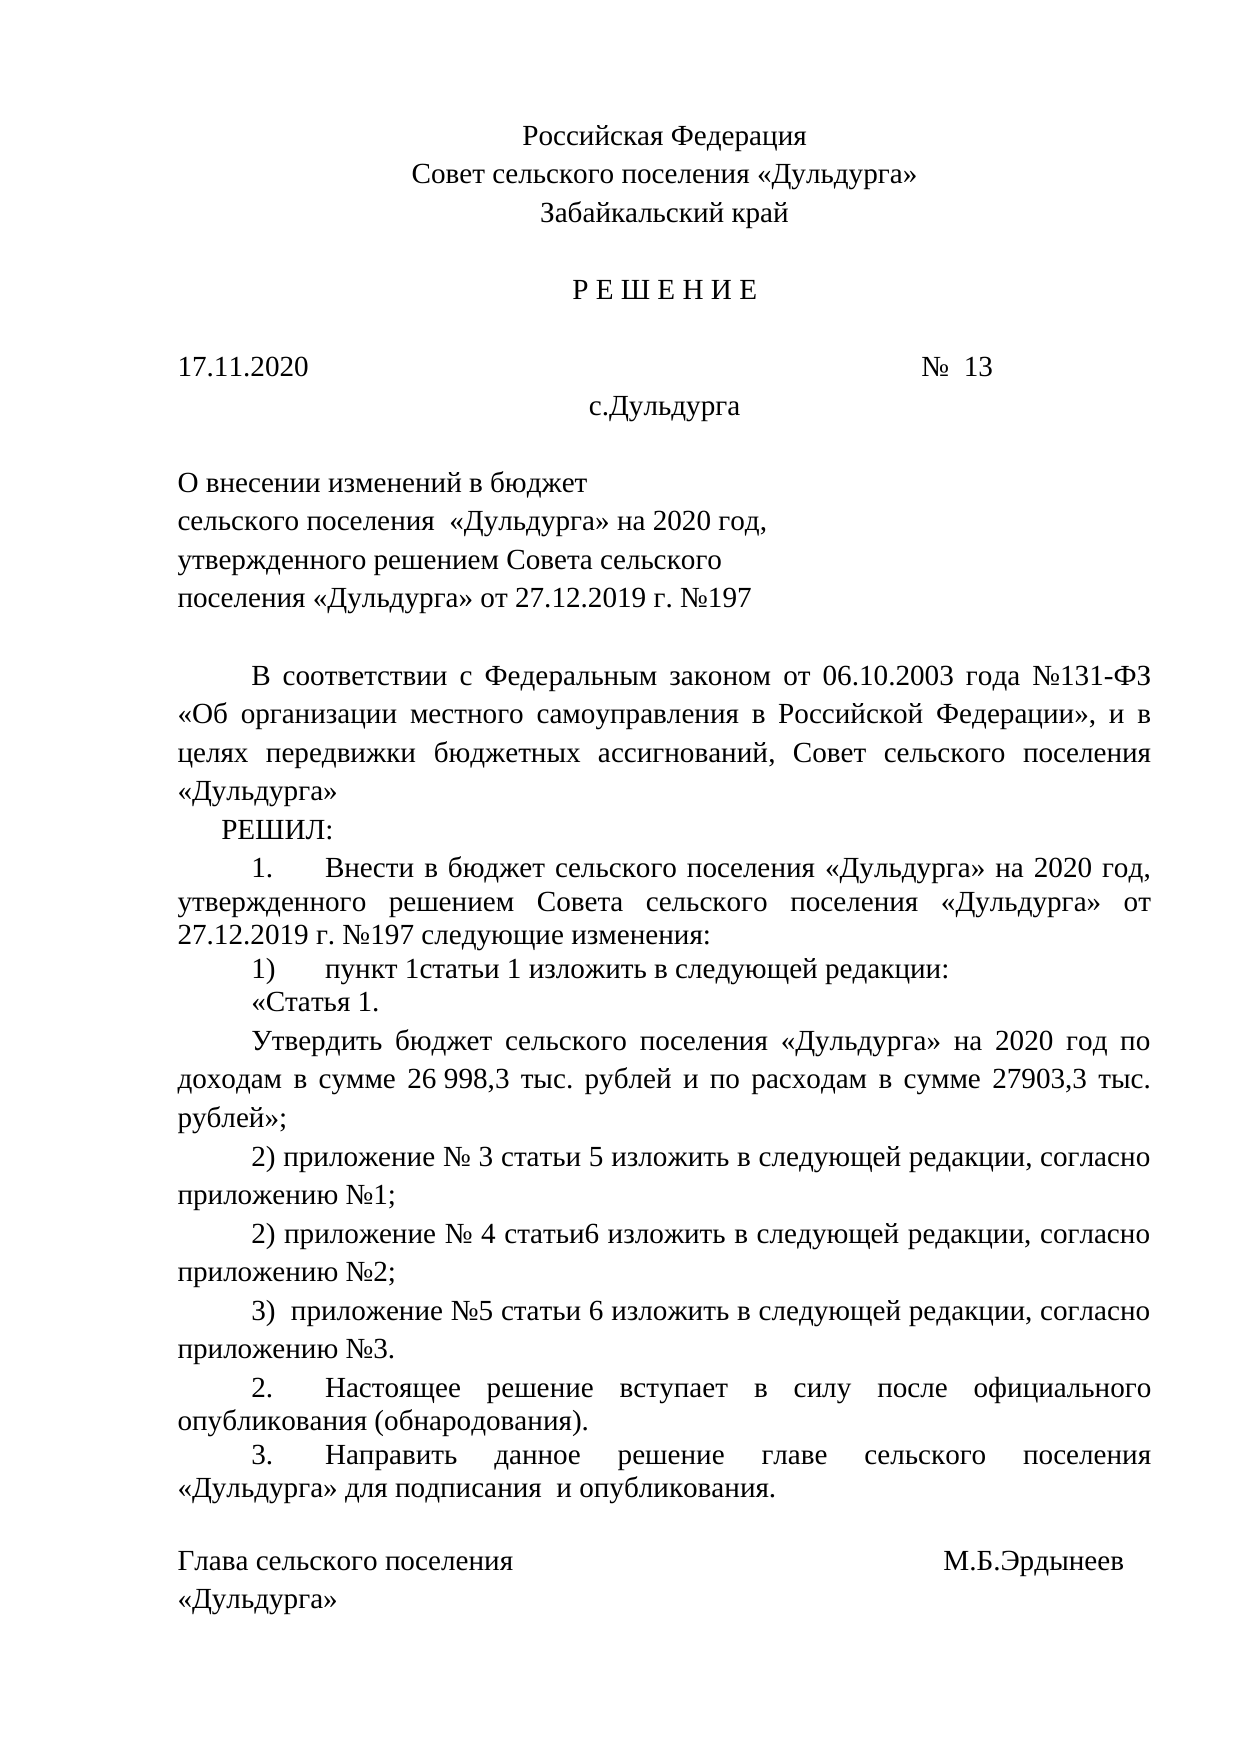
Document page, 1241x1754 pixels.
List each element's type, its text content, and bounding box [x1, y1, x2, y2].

text В соответствии с Федеральным законом от 06.10.2003 года №131-ФЗ «Об организации местного самоуправления в Российской Федерации», и в целях передвижки бюджетных ассигнований, Совет сельского поселения «Дульдурга» [177, 658, 1152, 807]
text 17.11.2020 № 13 [177, 349, 1152, 383]
text Р Е Ш Е Н И Е [177, 272, 1152, 306]
text «Статья 1. [177, 984, 1152, 1018]
text Российская Федерация [177, 118, 1152, 152]
text Глава сельского поселения М.Б.Эрдынеев [177, 1543, 1152, 1576]
text утвержденного решением Совета сельского [177, 542, 1152, 576]
text с.Дульдурга [177, 388, 1152, 421]
list Настоящее решение вступает в силу после официального опубликования (обнародования). [177, 1370, 1152, 1437]
text «Дульдурга» [177, 1581, 1152, 1615]
text Забайкальский край [177, 195, 1152, 229]
text Совет сельского поселения «Дульдурга» [177, 157, 1152, 190]
list пункт 1статьи 1 изложить в следующей редакции: [177, 951, 1152, 984]
text Утвердить бюджет сельского поселения «Дульдурга» на 2020 год по доходам в сумме 26 998,3 тыс. рублей и по расходам в сумме 27903,3 тыс. рублей»; [177, 1023, 1152, 1134]
text О внесении изменений в бюджет [177, 465, 1152, 498]
text поселения «Дульдурга» от 27.12.2019 г. №197 [177, 581, 1152, 614]
text 2) приложение № 3 статьи 5 изложить в следующей редакции, согласно приложению №1; [177, 1139, 1152, 1211]
text 3) приложение №5 статьи 6 изложить в следующей редакции, согласно приложению №3. [177, 1293, 1152, 1365]
list Внести в бюджет сельского поселения «Дульдурга» на 2020 год, утвержденного решением Совета сельского поселения «Дульдурга» от 27.12.2019 г. №197 следующие изменения: [177, 850, 1152, 951]
list Направить данное решение главе сельского поселения «Дульдурга» для подписания и опубликования. [177, 1437, 1152, 1504]
text сельского поселения «Дульдурга» на 2020 год, [177, 503, 1152, 537]
text 2) приложение № 4 статьи6 изложить в следующей редакции, согласно приложению №2; [177, 1216, 1152, 1288]
text РЕШИЛ: [177, 812, 1152, 845]
